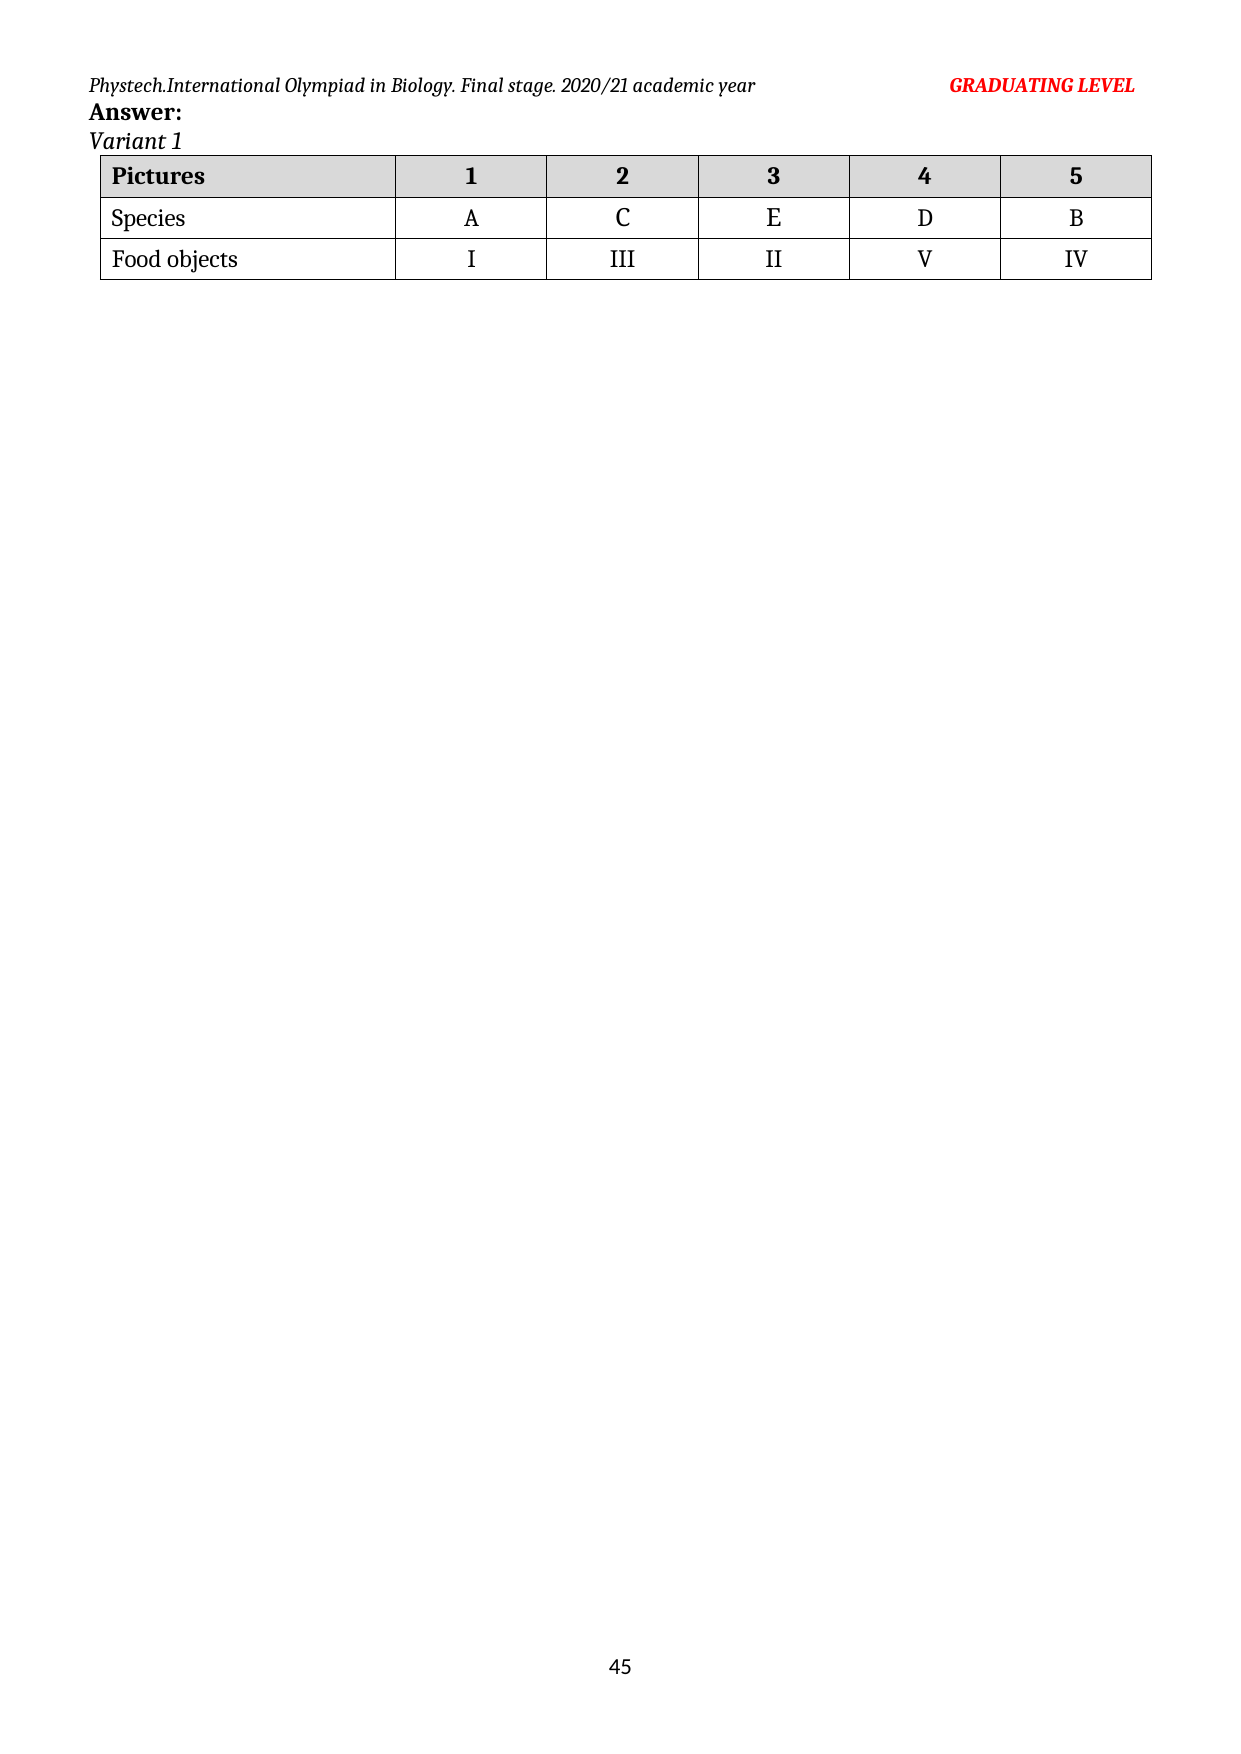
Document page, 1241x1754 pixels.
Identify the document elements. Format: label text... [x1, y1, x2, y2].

table_cell A [396, 198, 546, 238]
table_cell V [850, 239, 1000, 279]
table_cell Food objects [101, 239, 395, 279]
table_cell Species [101, 198, 395, 238]
table_header Pictures [101, 156, 395, 197]
text Variant 1 [89, 127, 1152, 155]
table_cell III [547, 239, 698, 279]
table_cell С [547, 198, 698, 238]
table_cell Е [699, 198, 849, 238]
table_header 2 [547, 156, 698, 197]
table_cell II [699, 239, 849, 279]
table_header 3 [699, 156, 849, 197]
table_cell IV [1001, 239, 1151, 279]
table_cell I [396, 239, 546, 279]
table_header 1 [396, 156, 546, 197]
text Answer: [89, 98, 1152, 127]
table_header 5 [1001, 156, 1151, 197]
table_header 4 [850, 156, 1000, 197]
table_cell D [850, 198, 1000, 238]
table_cell B [1001, 198, 1151, 238]
